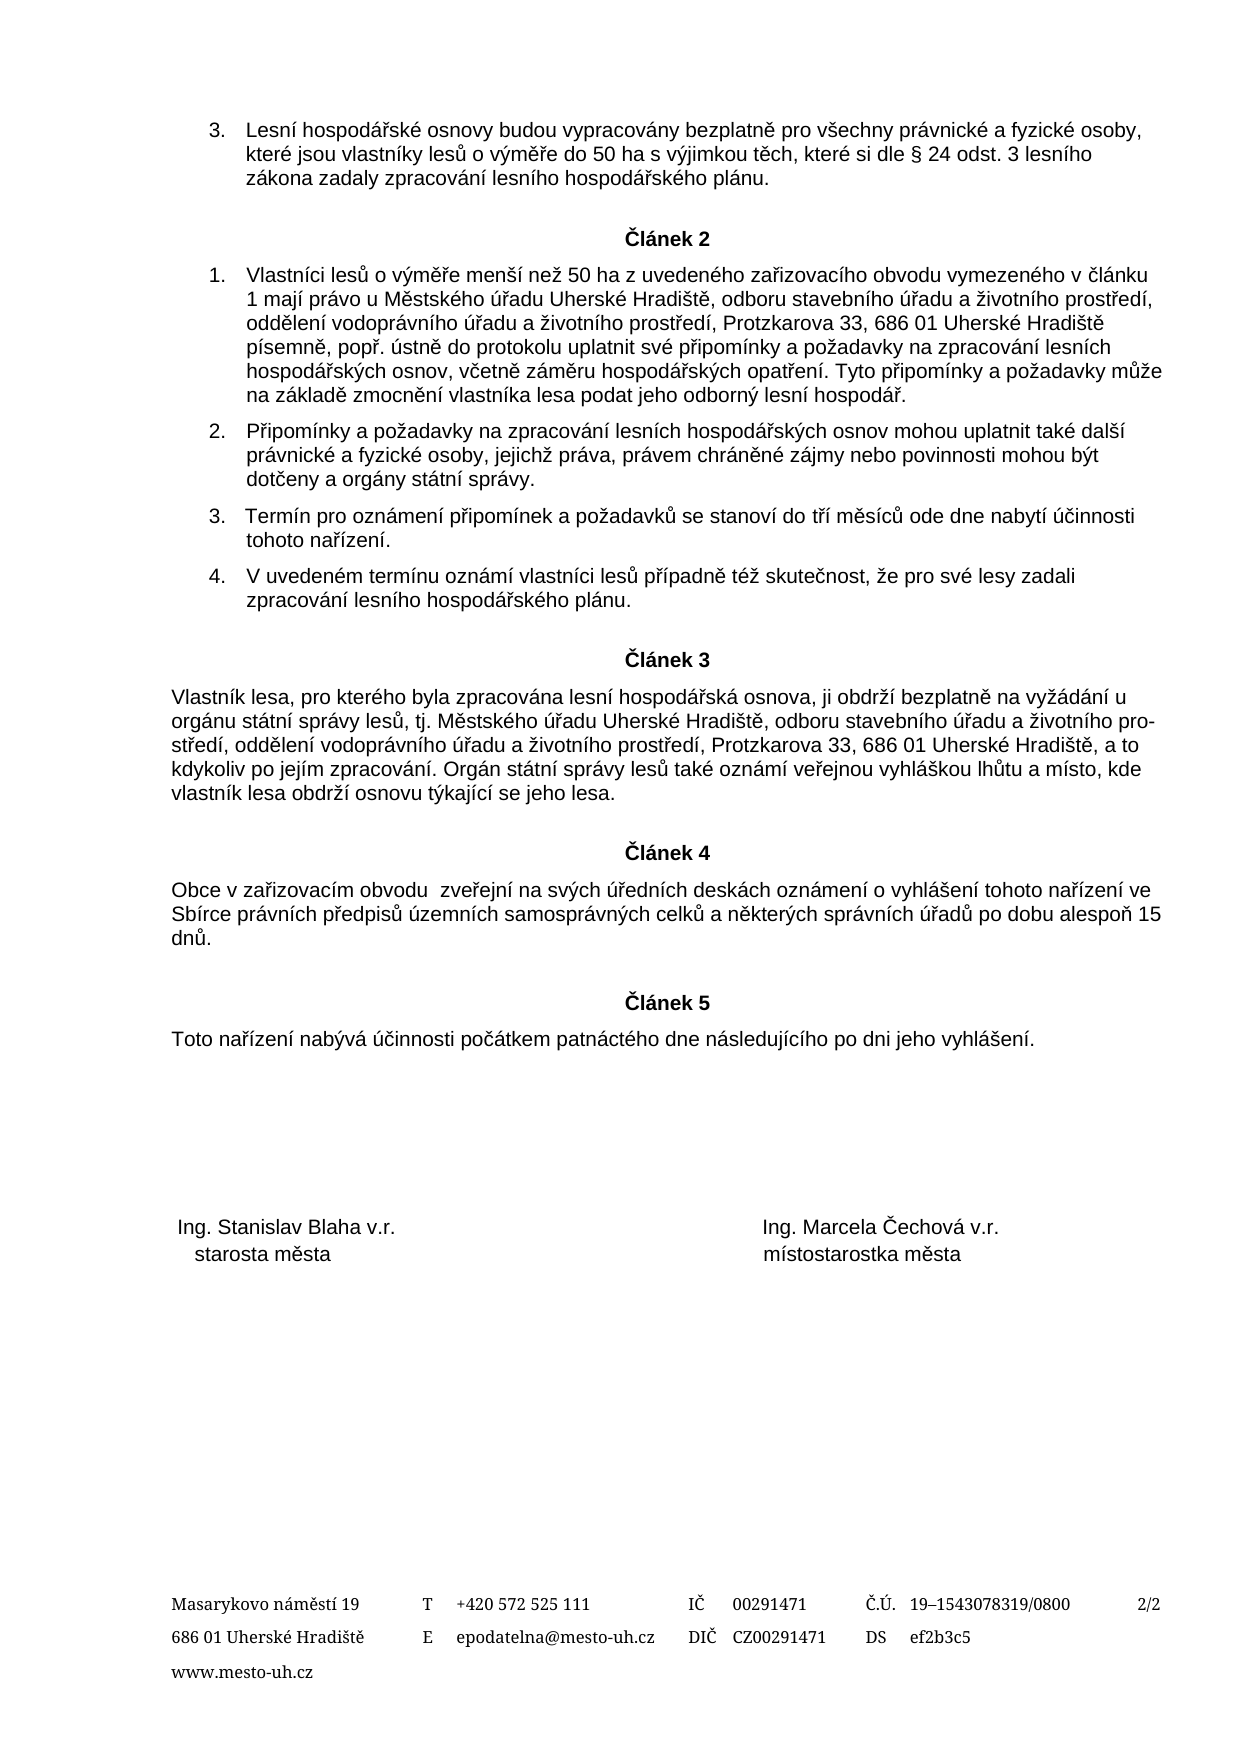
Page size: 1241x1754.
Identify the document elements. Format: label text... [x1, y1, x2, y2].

list Připomínky a požadavky na zpracování lesních hospodářských osnov mohou uplatnit také další právnické a fyzické osoby, jejichž práva, právem chráněné zájmy nebo povinnosti mohou být dotčeny a orgány státní správy. [209, 419, 1163, 491]
text Článek 4 [171, 841, 1163, 865]
text Toto nařízení nabývá účinnosti počátkem patnáctého dne následujícího po dni jeho vyhlášení. [171, 1027, 1163, 1051]
text Vlastník lesa, pro kterého byla zpracována lesní hospodářská osnova, ji obdrží bezplatně na vyžádání u orgánu státní správy lesů, tj. Městského úřadu Uherské Hradiště, odboru stavebního úřadu a životního pro-středí, oddělení vodoprávního úřadu a životního prostředí, Protzkarova 33, 686 01 Uherské Hradiště, a to kdykoliv po jejím zpracování. Orgán státní správy lesů také oznámí veřejnou vyhláškou lhůtu a místo, kde vlastník lesa obdrží osnovu týkající se jeho lesa. [171, 685, 1163, 804]
text Článek 5 [171, 991, 1163, 1014]
text starosta města místostarostka města [171, 1242, 1163, 1266]
text Obce v zařizovacím obvodu zveřejní na svých úředních deskách oznámení o vyhlášení tohoto nařízení ve Sbírce právních předpisů územních samosprávných celků a některých správních úřadů po dobu alespoň 15 dnů. [171, 877, 1163, 949]
text Článek 2 [171, 226, 1163, 250]
list V uvedeném termínu oznámí vlastníci lesů případně též skutečnost, že pro své lesy zadali zpracování lesního hospodářského plánu. [209, 564, 1163, 612]
list Lesní hospodářské osnovy budou vypracovány bezplatně pro všechny právnické a fyzické osoby, které jsou vlastníky lesů o výměře do 50 ha s výjimkou těch, které si dle § 24 odst. 3 lesního zákona zadaly zpracování lesního hospodářského plánu. [208, 118, 1163, 190]
text Článek 3 [171, 648, 1163, 672]
list Vlastníci lesů o výměře menší než 50 ha z uvedeného zařizovacího obvodu vymezeného v článku 1 mají právo u Městského úřadu Uherské Hradiště, odboru stavebního úřadu a životního prostředí, oddělení vodoprávního úřadu a životního prostředí, Protzkarova 33, 686 01 Uherské Hradiště písemně, popř. ústně do protokolu uplatnit své připomínky a požadavky na zpracování lesních hospodářských osnov, včetně záměru hospodářských opatření. Tyto připomínky a požadavky může na základě zmocnění vlastníka lesa podat jeho odborný lesní hospodář. [209, 263, 1163, 407]
text Ing. Stanislav Blaha v.r. Ing. Marcela Čechová v.r. [171, 1215, 1163, 1239]
list Termín pro oznámení připomínek a požadavků se stanoví do tříměsíců ode dne nabytí účinnosti tohoto nařízení. [209, 503, 1163, 551]
